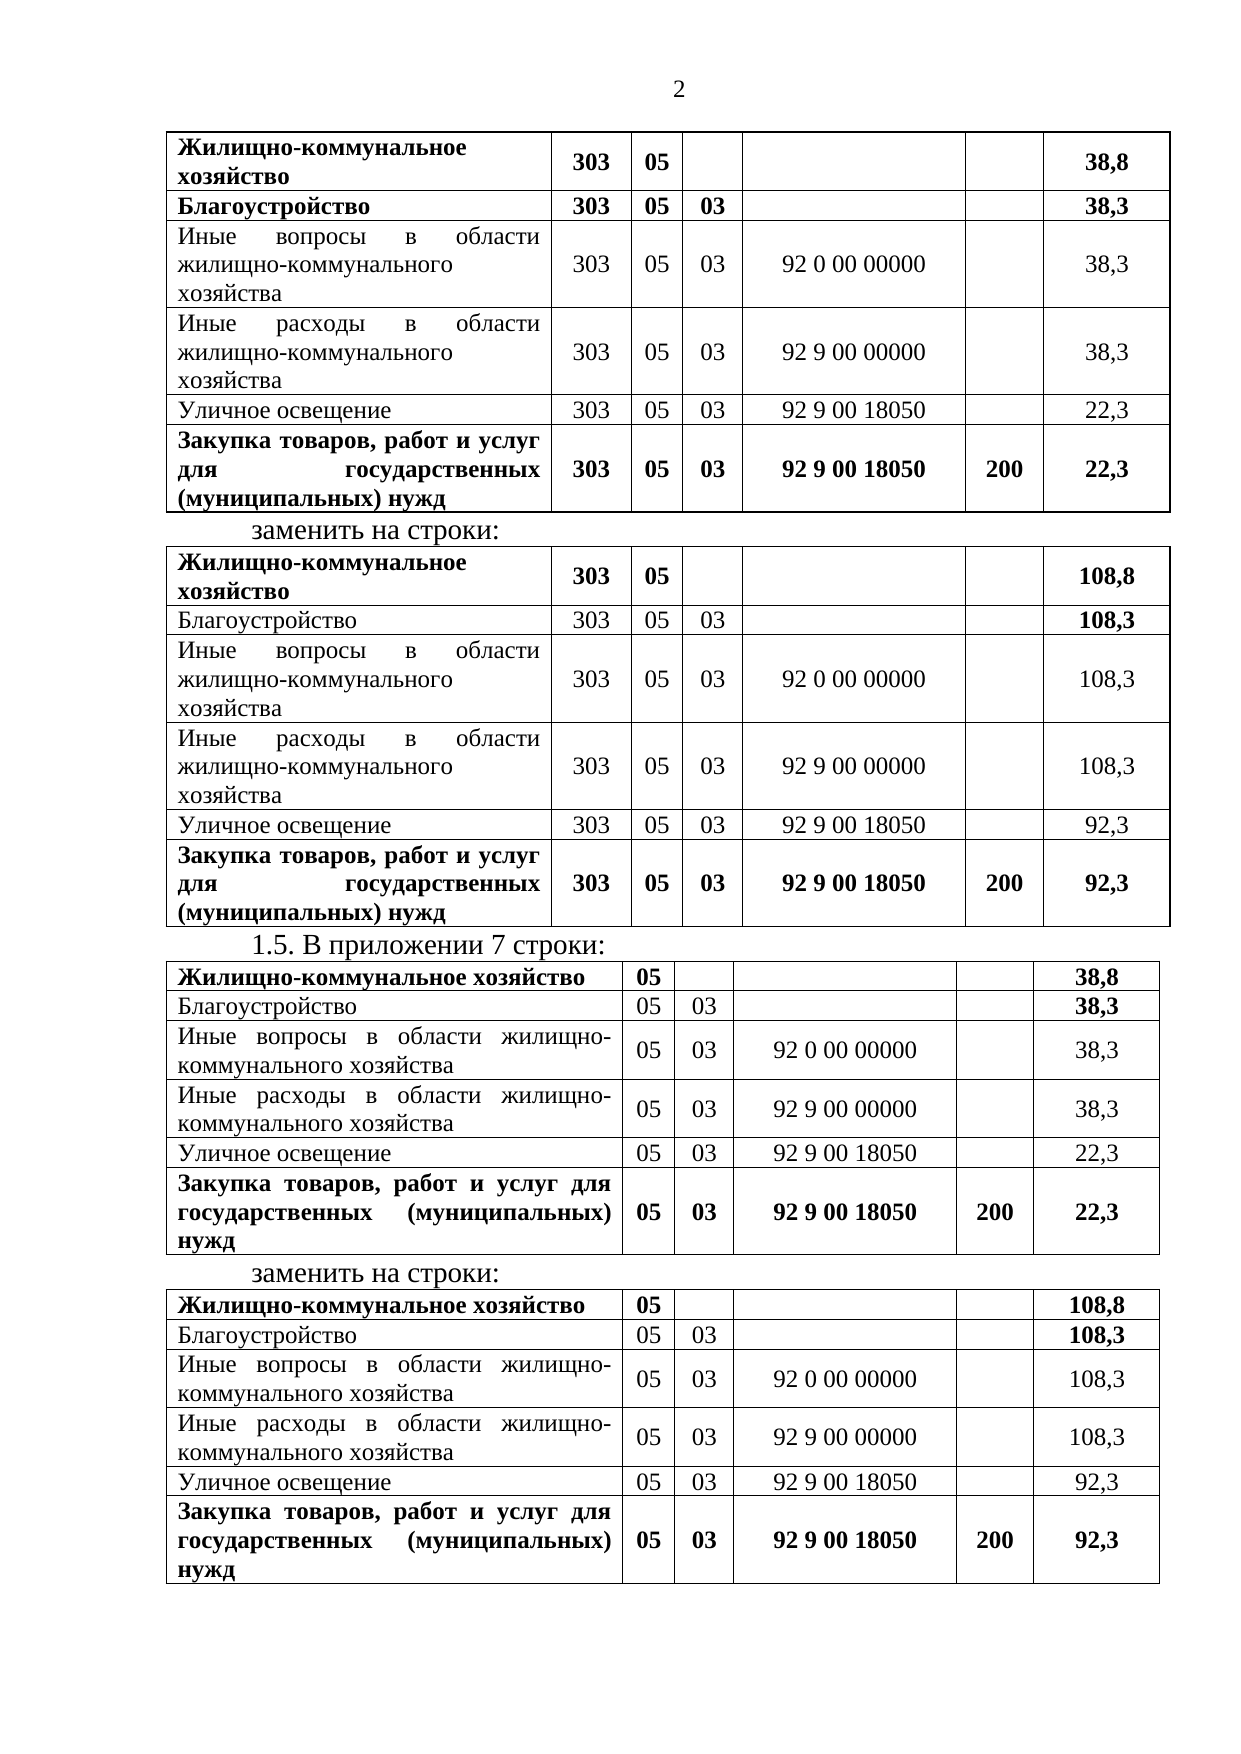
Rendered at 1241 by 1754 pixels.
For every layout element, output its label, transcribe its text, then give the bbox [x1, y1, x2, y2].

table_cell 92,3 [1034, 1467, 1159, 1495]
table_cell 05 [632, 723, 682, 809]
table_cell 108,3 [1044, 635, 1169, 722]
table_cell 38,3 [1034, 1021, 1159, 1079]
table_header [734, 962, 956, 990]
table_cell Иные расходы в области жилищно-коммунального хозяйства [167, 723, 551, 809]
table_cell 05 [632, 395, 682, 424]
table_cell 303 [552, 840, 631, 926]
table_cell 92 0 00 00000 [743, 221, 965, 307]
table_cell 108,3 [1044, 606, 1169, 634]
table_header 05 [632, 133, 682, 190]
table_header 303 [552, 133, 631, 190]
table_cell [957, 1408, 1033, 1466]
table_header [683, 547, 742, 604]
table_header [743, 133, 965, 190]
table_header 05 [623, 1290, 674, 1319]
table_cell 05 [632, 191, 682, 220]
table_cell 03 [675, 1408, 733, 1466]
table_cell [957, 1350, 1033, 1407]
table_cell Иные расходы в области жилищно-коммунального хозяйства [167, 308, 551, 394]
table_cell 303 [552, 308, 631, 394]
table_cell 108,3 [1034, 1408, 1159, 1466]
table_cell 05 [632, 308, 682, 394]
table_cell 03 [683, 723, 742, 809]
table_cell [743, 606, 965, 634]
table_cell 03 [683, 221, 742, 307]
table_cell 03 [675, 1138, 733, 1167]
table_cell 92 9 00 18050 [734, 1467, 956, 1495]
table_cell 303 [552, 606, 631, 634]
table_cell 05 [632, 606, 682, 634]
table_cell 05 [623, 1080, 674, 1137]
table_cell 92 9 00 00000 [734, 1080, 956, 1137]
table_cell Уличное освещение [167, 1138, 622, 1167]
table_header 108,8 [1044, 547, 1169, 604]
table_cell 05 [623, 991, 674, 1020]
table_cell 38,3 [1044, 221, 1169, 307]
table_cell [966, 395, 1043, 424]
table_cell 05 [632, 221, 682, 307]
table_header Жилищно-коммунальное хозяйство [167, 962, 622, 990]
table_cell 03 [675, 1080, 733, 1137]
table_cell 05 [632, 635, 682, 722]
table_cell 303 [552, 810, 631, 839]
table_header Жилищно-коммунальное хозяйство [167, 1290, 622, 1319]
table_cell 05 [623, 1138, 674, 1167]
table_cell 03 [683, 395, 742, 424]
table_cell 92 9 00 18050 [734, 1138, 956, 1167]
table_cell 05 [632, 810, 682, 839]
table_cell 303 [552, 635, 631, 722]
table_header [743, 547, 965, 604]
table_cell 92,3 [1044, 840, 1169, 926]
table_cell 108,3 [1034, 1320, 1159, 1348]
table_cell 92 9 00 18050 [734, 1168, 956, 1254]
table_cell 303 [552, 395, 631, 424]
table_cell Благоустройство [167, 191, 551, 220]
table_cell [957, 1138, 1033, 1167]
table_cell 03 [675, 1467, 733, 1495]
table_cell 92 9 00 00000 [743, 308, 965, 394]
table_cell 108,3 [1034, 1350, 1159, 1407]
table_cell 03 [683, 606, 742, 634]
table_header [957, 1290, 1033, 1319]
table_cell 05 [623, 1168, 674, 1254]
table_cell [957, 1021, 1033, 1079]
table_cell 05 [623, 1467, 674, 1495]
table_cell 200 [966, 840, 1043, 926]
table_cell [734, 1320, 956, 1348]
table_cell [966, 606, 1043, 634]
table_cell 03 [683, 308, 742, 394]
table_cell 200 [957, 1168, 1033, 1254]
table_cell [957, 1467, 1033, 1495]
table_cell Иные вопросы в области жилищно-коммунального хозяйства [167, 221, 551, 307]
table_cell [966, 191, 1043, 220]
table_header Жилищно-коммунальное хозяйство [167, 133, 551, 190]
text заменить на строки: [177, 1255, 1181, 1289]
table_cell 92 0 00 00000 [734, 1021, 956, 1079]
table_cell [966, 723, 1043, 809]
table_cell 03 [683, 840, 742, 926]
table_header [966, 547, 1043, 604]
table_header Жилищно-коммунальное хозяйство [167, 547, 551, 604]
table_cell 05 [623, 1320, 674, 1348]
table_cell 92 9 00 18050 [743, 395, 965, 424]
table_header 303 [552, 547, 631, 604]
table_cell Иные расходы в области жилищно-коммунального хозяйства [167, 1408, 622, 1466]
table_cell 05 [632, 425, 682, 511]
table_cell [957, 1320, 1033, 1348]
table_header [957, 962, 1033, 990]
table_cell Иные вопросы в области жилищно-коммунального хозяйства [167, 635, 551, 722]
table_cell [966, 635, 1043, 722]
table_cell 22,3 [1044, 425, 1169, 511]
table_cell 03 [683, 425, 742, 511]
table_cell 92 9 00 18050 [743, 425, 965, 511]
table_cell [743, 191, 965, 220]
table_cell Иные вопросы в области жилищно-коммунального хозяйства [167, 1021, 622, 1079]
table_cell [734, 991, 956, 1020]
table_cell 303 [552, 425, 631, 511]
table_header [734, 1290, 956, 1319]
table_cell 92 9 00 18050 [743, 810, 965, 839]
table_cell Уличное освещение [167, 395, 551, 424]
table_cell 92 9 00 00000 [743, 723, 965, 809]
table_cell Уличное освещение [167, 1467, 622, 1495]
table_cell Закупка товаров, работ и услуг для государственных (муниципальных) нужд [167, 840, 551, 926]
table_cell 92,3 [1034, 1496, 1159, 1583]
table_cell 05 [632, 840, 682, 926]
table_cell [957, 991, 1033, 1020]
table_cell 92 9 00 18050 [743, 840, 965, 926]
table_cell 92 9 00 18050 [734, 1496, 956, 1583]
table_cell Закупка товаров, работ и услуг для государственных (муниципальных) нужд [167, 425, 551, 511]
table_header 108,8 [1034, 1290, 1159, 1319]
text заменить на строки: [177, 512, 1181, 546]
table_cell 92 0 00 00000 [734, 1350, 956, 1407]
table_cell 03 [675, 1320, 733, 1348]
table_header [683, 133, 742, 190]
text 1.5. В приложении 7 строки: [177, 927, 1181, 961]
table_cell 03 [683, 191, 742, 220]
table_cell Закупка товаров, работ и услуг для государственных (муниципальных) нужд [167, 1496, 622, 1583]
table_cell [966, 221, 1043, 307]
table_header [675, 962, 733, 990]
table_cell 05 [623, 1021, 674, 1079]
table_cell 92 9 00 00000 [734, 1408, 956, 1466]
table_cell 38,3 [1034, 991, 1159, 1020]
table_cell 03 [675, 1021, 733, 1079]
table_cell 03 [675, 1350, 733, 1407]
table_cell 303 [552, 723, 631, 809]
table_header 38,8 [1044, 133, 1169, 190]
table_cell Благоустройство [167, 1320, 622, 1348]
table_cell 38,3 [1044, 308, 1169, 394]
table_cell [957, 1080, 1033, 1137]
table_cell Иные вопросы в области жилищно-коммунального хозяйства [167, 1350, 622, 1407]
table_cell Благоустройство [167, 991, 622, 1020]
table_cell 303 [552, 191, 631, 220]
table_cell 22,3 [1034, 1138, 1159, 1167]
table_header 38,8 [1034, 962, 1159, 990]
table_cell 303 [552, 221, 631, 307]
table_cell 05 [623, 1350, 674, 1407]
table_cell [966, 810, 1043, 839]
table_cell 03 [683, 810, 742, 839]
table_cell 22,3 [1044, 395, 1169, 424]
table_cell 03 [675, 1496, 733, 1583]
table_header [966, 133, 1043, 190]
table_cell 108,3 [1044, 723, 1169, 809]
table_cell 38,3 [1044, 191, 1169, 220]
table_cell Закупка товаров, работ и услуг для государственных (муниципальных) нужд [167, 1168, 622, 1254]
table_cell 03 [683, 635, 742, 722]
table_header 05 [632, 547, 682, 604]
table_cell 05 [623, 1496, 674, 1583]
table_cell Благоустройство [167, 606, 551, 634]
table_cell 38,3 [1034, 1080, 1159, 1137]
table_cell 03 [675, 1168, 733, 1254]
table_cell Иные расходы в области жилищно-коммунального хозяйства [167, 1080, 622, 1137]
table_cell 22,3 [1034, 1168, 1159, 1254]
table_cell [966, 308, 1043, 394]
table_cell 200 [966, 425, 1043, 511]
table_cell 92,3 [1044, 810, 1169, 839]
table_cell 03 [675, 991, 733, 1020]
table_cell 200 [957, 1496, 1033, 1583]
table_header [675, 1290, 733, 1319]
table_cell Уличное освещение [167, 810, 551, 839]
table_header 05 [623, 962, 674, 990]
table_cell 05 [623, 1408, 674, 1466]
table_cell 92 0 00 00000 [743, 635, 965, 722]
